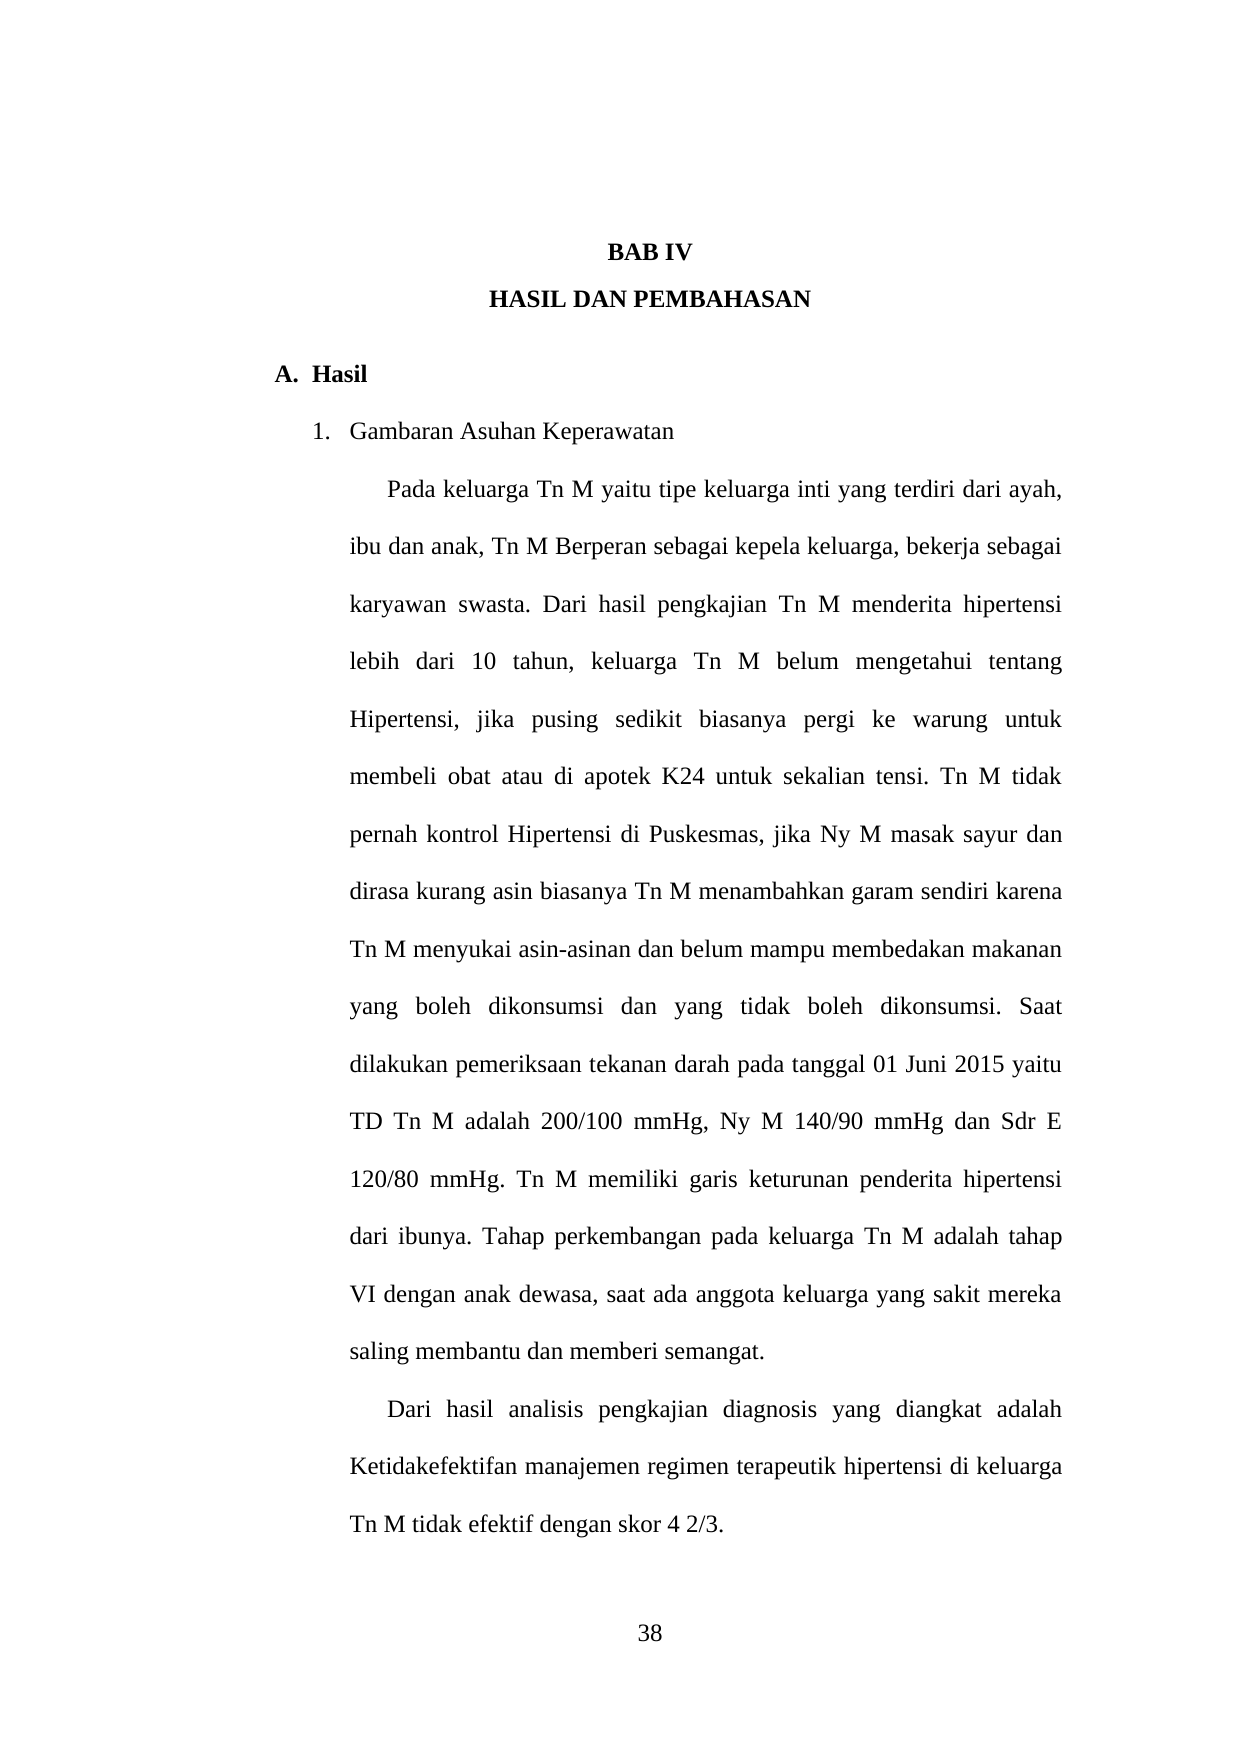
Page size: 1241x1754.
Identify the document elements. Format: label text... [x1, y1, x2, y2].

text BAB IV [237, 237, 1063, 266]
text HASIL DAN PEMBAHASAN [237, 284, 1063, 313]
list Dari hasil analisis pengkajian diagnosis yang diangkat adalah Ketidakefektifan manajemen regimen terapeutik hipertensi di keluarga Tn M tidak efektif dengan skor 4 2/3. [312, 1394, 1063, 1537]
list Pada keluarga Tn M yaitu tipe keluarga inti yang terdiri dari ayah, ibu dan anak, Tn M Berperan sebagai kepela keluarga, bekerja sebagai karyawan swasta. Dari hasil pengkajian Tn M menderita hipertensi lebih dari 10 tahun, keluarga Tn M belum mengetahui tentang Hipertensi, jika pusing sedikit biasanya pergi ke warung untuk membeli obat atau di apotek K24 untuk sekalian tensi. Tn M tidak pernah kontrol Hipertensi di Puskesmas, jika Ny M masak sayur dan dirasa kurang asin biasanya Tn M menambahkan garam sendiri karena Tn M menyukai asin-asinan dan belum mampu membedakan makanan yang boleh dikonsumsi dan yang tidak boleh dikonsumsi. Saat dilakukan pemeriksaan tekanan darah pada tanggal 01 Juni 2015 yaitu TD Tn M adalah 200/100 mmHg, Ny M 140/90 mmHg dan Sdr E 120/80 mmHg. Tn M memiliki garis keturunan penderita hipertensi dari ibunya. Tahap perkembangan pada keluarga Tn M adalah tahap VI dengan anak dewasa, saat ada anggota keluarga yang sakit mereka saling membantu dan memberi semangat. [312, 474, 1063, 1365]
list Hasil [274, 359, 1063, 387]
list Gambaran Asuhan Keperawatan [312, 416, 1063, 445]
